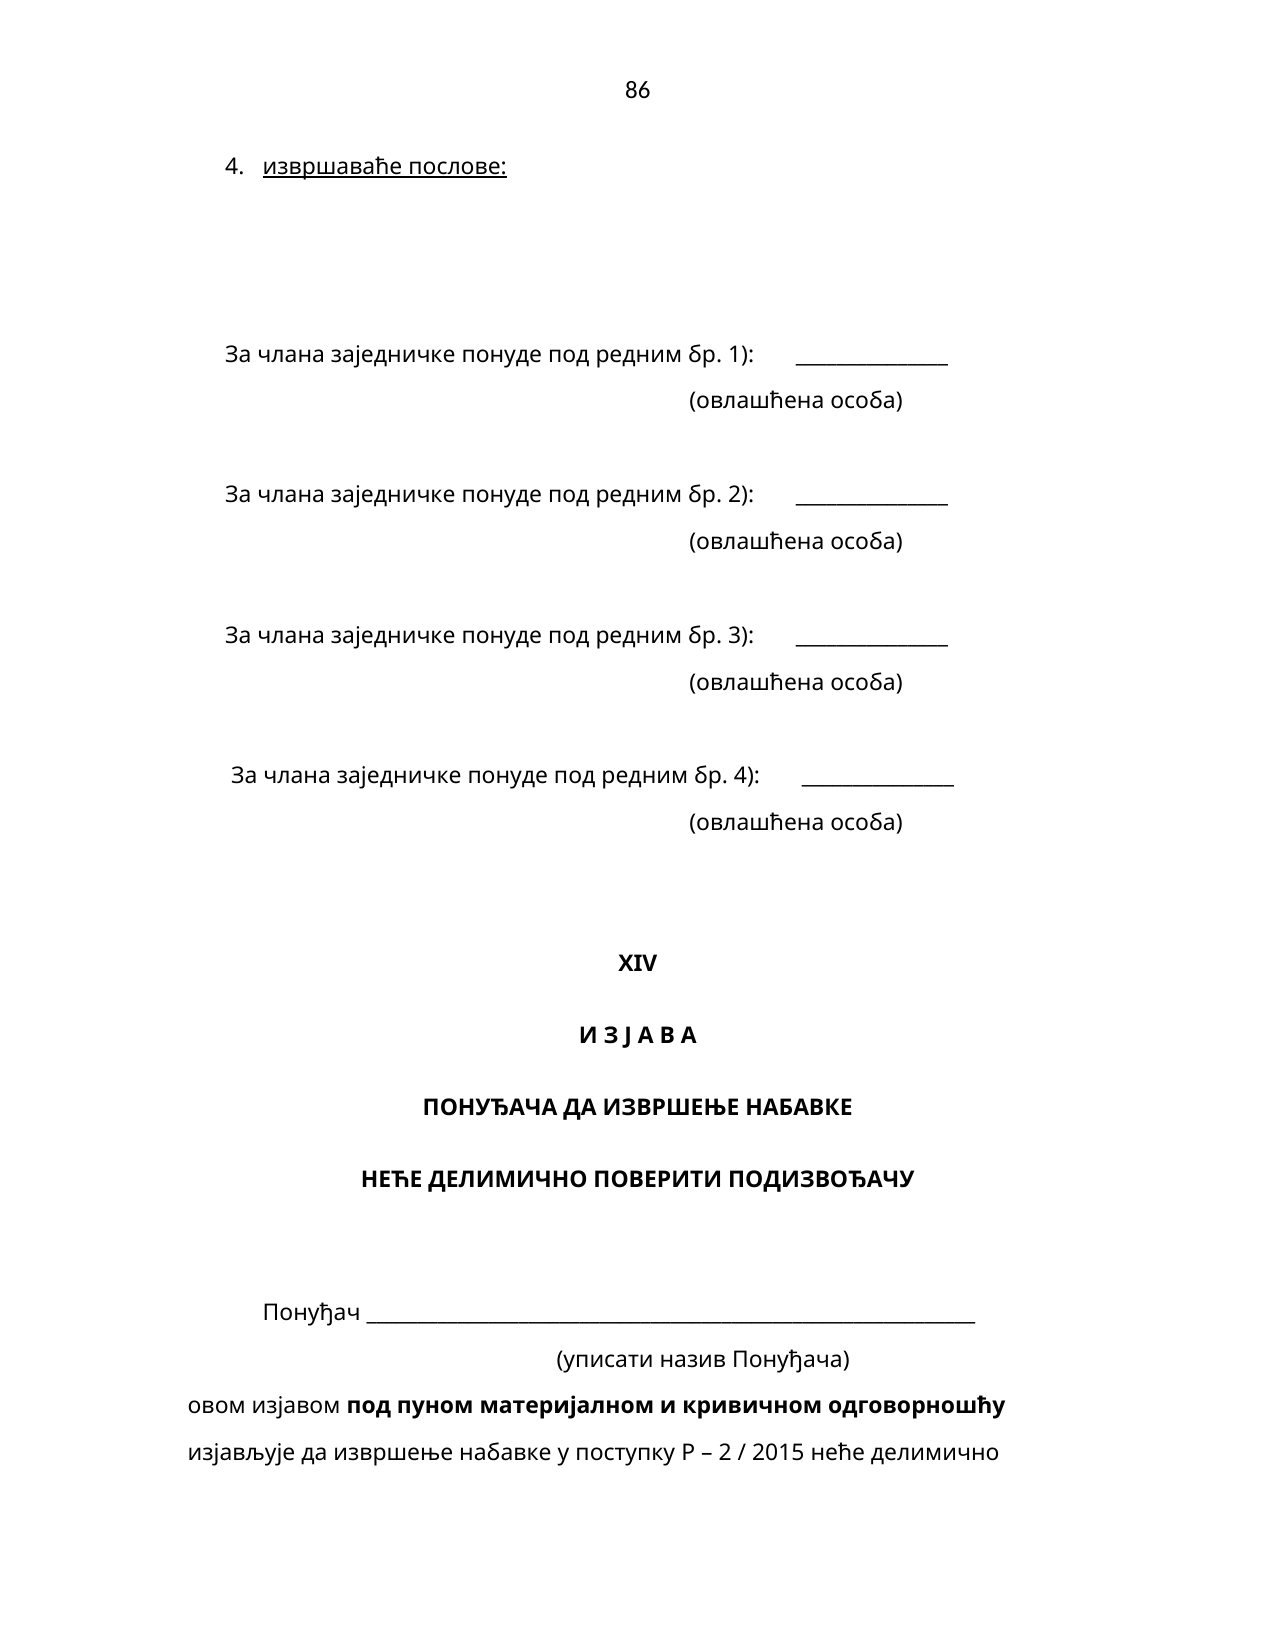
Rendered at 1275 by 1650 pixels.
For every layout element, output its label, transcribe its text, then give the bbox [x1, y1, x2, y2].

text За члана заједничке понуде под редним бр. 2): _______________ [225, 478, 1087, 509]
text И З Ј А В А [187, 1019, 1087, 1050]
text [187, 1389, 1087, 1467]
text (овлашћена особа) [225, 806, 1087, 837]
text За члана заједничке понуде под редним бр. 4): _______________ [225, 759, 1087, 791]
list извршаваће послове: [225, 150, 1087, 181]
text За члана заједничке понуде под редним бр. 3): _______________ [225, 619, 1087, 650]
text (уписати назив Понуђача) [187, 1342, 1087, 1374]
text XIV [187, 947, 1087, 978]
text (овлашћена особа) [225, 525, 1087, 556]
text За члана заједничке понуде под редним бр. 1): _______________ [225, 337, 1087, 369]
text ПОНУЂАЧА ДА ИЗВРШЕЊЕ НАБАВКЕ [187, 1091, 1087, 1122]
text Понуђач ____________________________________________________________ [187, 1296, 1087, 1327]
text (овлашћена особа) [225, 384, 1087, 416]
text (овлашћена особа) [225, 666, 1087, 697]
text НЕЋЕ ДЕЛИМИЧНО ПОВЕРИТИ ПОДИЗВОЂАЧУ [187, 1162, 1087, 1194]
